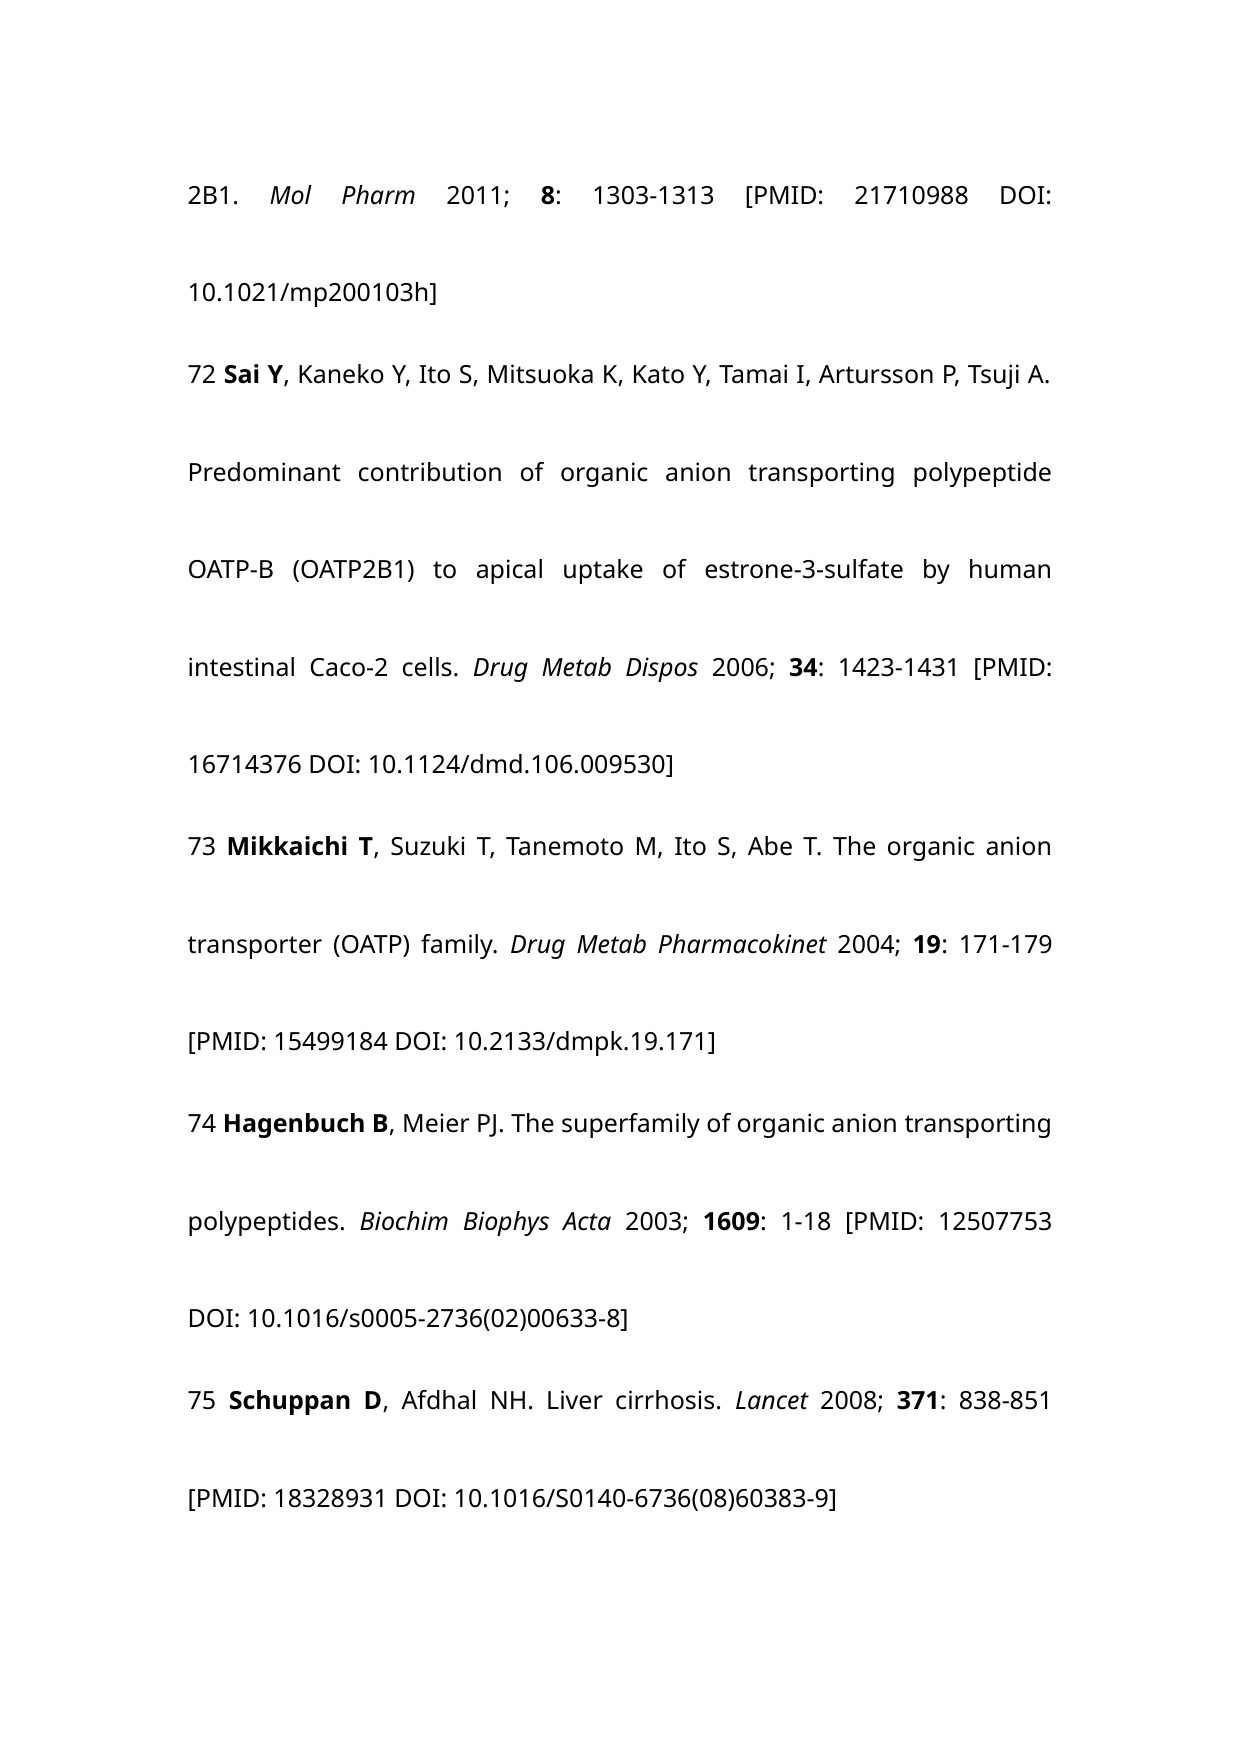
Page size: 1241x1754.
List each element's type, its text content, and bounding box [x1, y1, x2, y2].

text 75 Schuppan D, Afdhal NH. Liver cirrhosis. Lancet 2008; 371: 838-851 [PMID: 18328931 DOI: 10.1016/S0140-6736(08)60383-9] [187, 1367, 1053, 1530]
text 74 Hagenbuch B, Meier PJ. The superfamily of organic anion transporting polypeptides. Biochim Biophys Acta 2003; 1609: 1-18 [PMID: 12507753 DOI: 10.1016/s0005-2736(02)00633-8] [187, 1090, 1053, 1350]
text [187, 162, 1053, 324]
text 73 Mikkaichi T, Suzuki T, Tanemoto M, Ito S, Abe T. The organic anion transporter (OATP) family. Drug Metab Pharmacokinet 2004; 19: 171-179 [PMID: 15499184 DOI: 10.2133/dmpk.19.171] [187, 813, 1053, 1073]
text 72 Sai Y, Kaneko Y, Ito S, Mitsuoka K, Kato Y, Tamai I, Artursson P, Tsuji A. Predominant contribution of organic anion transporting polypeptide OATP-B (OATP2B1) to apical uptake of estrone-3-sulfate by human intestinal Caco-2 cells. Drug Metab Dispos 2006; 34: 1423-1431 [PMID: 16714376 DOI: 10.1124/dmd.106.009530] [187, 341, 1053, 796]
